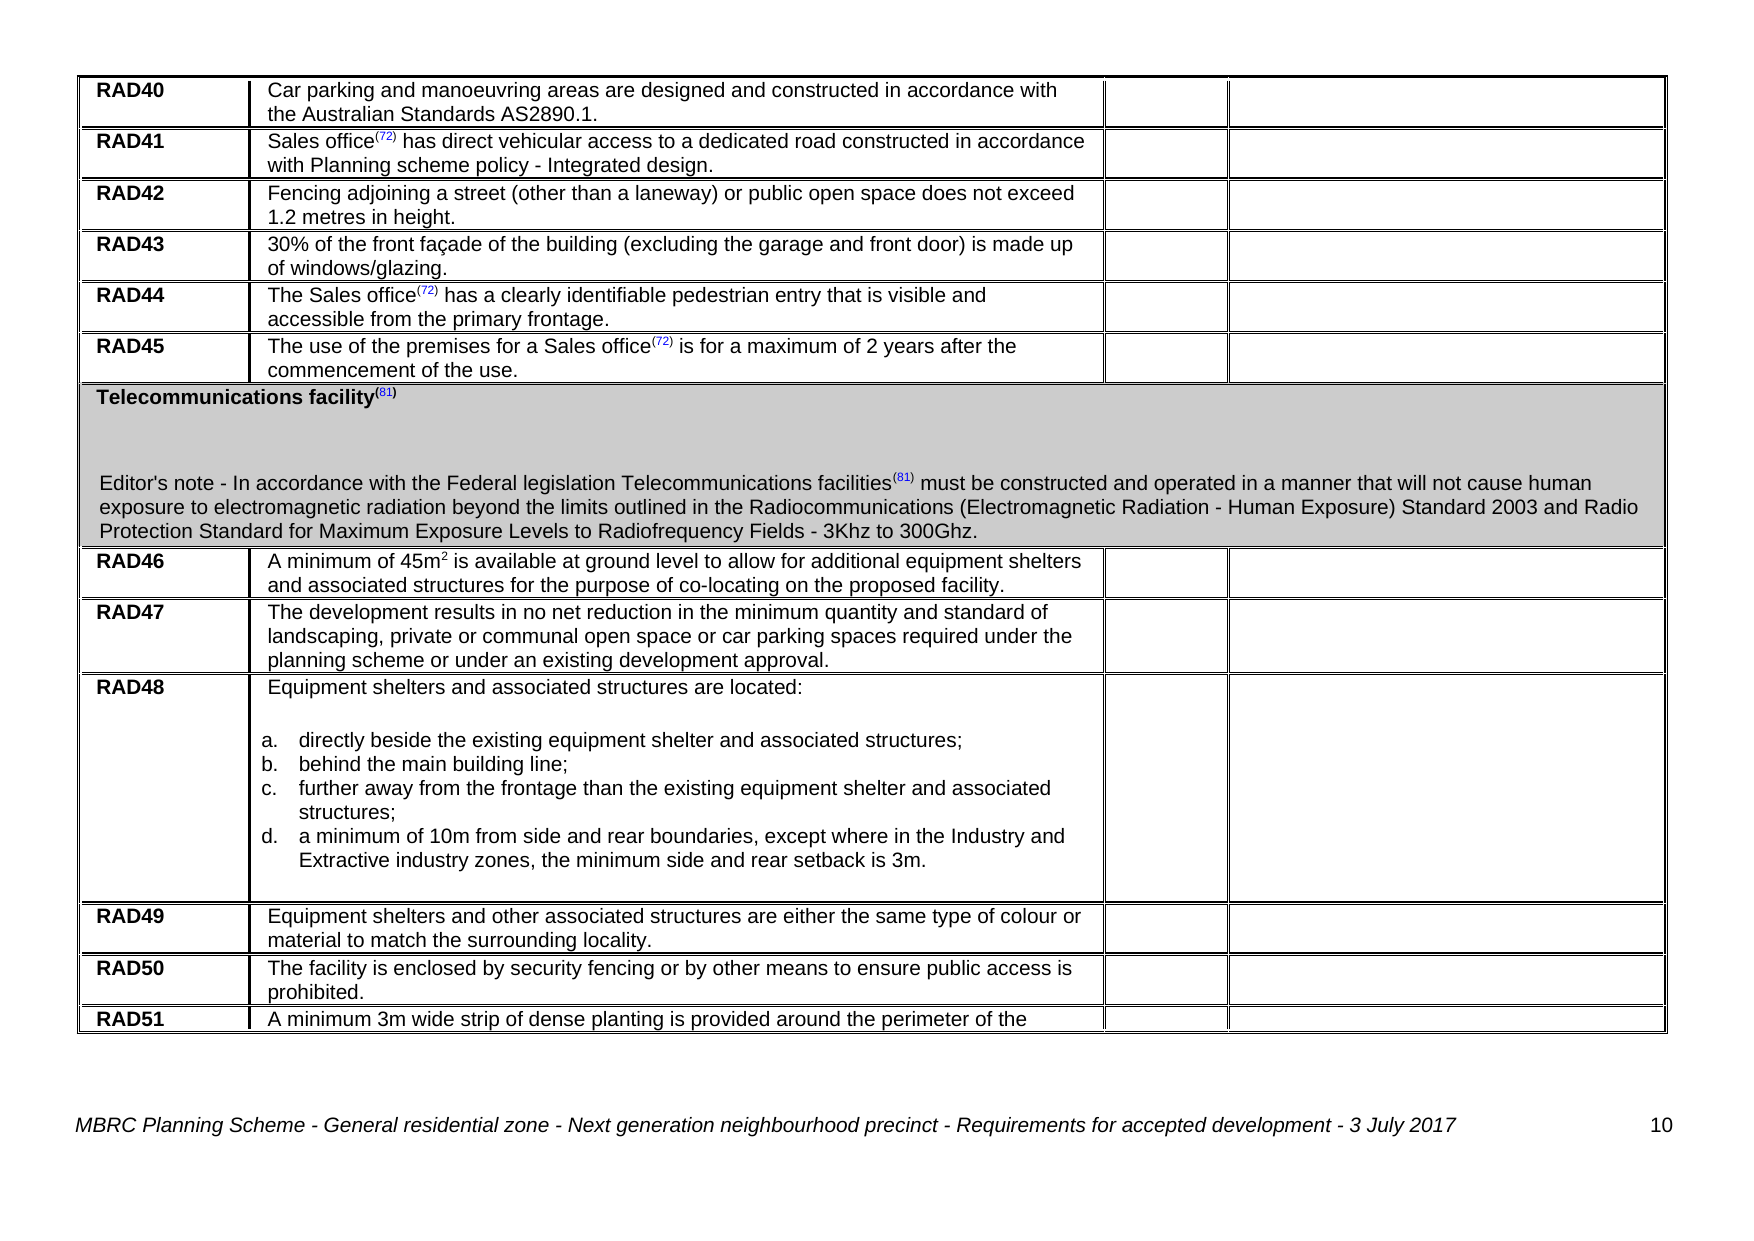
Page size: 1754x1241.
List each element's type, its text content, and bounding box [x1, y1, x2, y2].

table_cell The facility is enclosed by security fencing or by other means to ensure public access is prohibited. [251, 956, 1103, 1003]
table_cell Equipment shelters and other associated structures are either the same type of colour or material to match the surrounding locality. [251, 905, 1103, 952]
table_cell The Sales office(72) has a clearly identifiable pedestrian entry that is visible and accessible from the primary frontage. [251, 283, 1103, 331]
table_cell Telecommunications facility(81) [78, 382, 1666, 546]
table_cell [1230, 901, 1665, 952]
table_cell RAD41 [80, 126, 248, 177]
table_cell RAD48 [78, 672, 249, 901]
table_cell RAD45 [78, 331, 249, 382]
table_cell [1105, 1007, 1229, 1031]
table_cell RAD51 [80, 1004, 249, 1031]
table_cell 30% of the front façade of the building (excluding the garage and front door) is made up of windows/glazing. [251, 232, 1103, 279]
table_cell Car parking and manoeuvring areas are designed and constructed in accordance with the Australian Standards AS2890.1. [249, 78, 1105, 126]
table_cell [1230, 229, 1665, 279]
table_cell A minimum of 45m2 is available at ground level to allow for additional equipment shelters and associated structures for the purpose of co-locating on the proposed facility. [251, 549, 1103, 597]
table_cell [1230, 177, 1665, 228]
table_cell RAD46 [78, 546, 249, 597]
table_cell [1229, 597, 1666, 672]
table_cell [1229, 672, 1666, 901]
table_cell RAD43 [80, 229, 248, 279]
table_cell [1230, 126, 1665, 177]
table_cell [1230, 280, 1665, 331]
table_cell Fencing adjoining a street (other than a laneway) or public open space does not exceed 1.2 metres in height. [251, 181, 1103, 228]
table_cell Sales office(72) has direct vehicular access to a dedicated road constructed in accordance with Planning scheme policy - Integrated design. [251, 130, 1103, 177]
table_cell Equipment shelters and associated structures are located: directly beside the existing equipment shelter and associated structures; behind the main building line; further away from the frontage than the existing equipment shelter and associated structures; a minimum of 10m from side and rear boundaries, except where in the Industry and Extractive industry zones, the minimum side and rear setback is 3m. [251, 675, 1103, 901]
table_cell [1106, 956, 1227, 1003]
table_cell The development results in no net reduction in the minimum quantity and standard of landscaping, private or communal open space or car parking spaces required under the planning scheme or under an existing development approval. [251, 600, 1103, 672]
table_cell [1106, 181, 1227, 228]
table_cell RAD50 [80, 952, 248, 1003]
table_cell [1229, 78, 1664, 126]
table_cell [1230, 952, 1665, 1003]
table_cell [1229, 331, 1666, 382]
table_cell RAD49 [80, 901, 248, 952]
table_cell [249, 1007, 1105, 1031]
table_cell [1106, 675, 1227, 901]
table_cell RAD40 [80, 78, 249, 126]
table_cell [1106, 905, 1227, 952]
table_cell [1106, 549, 1227, 597]
table_cell RAD47 [78, 597, 249, 672]
table_cell [1105, 78, 1229, 126]
table_cell [1106, 130, 1227, 177]
table_cell RAD42 [80, 177, 248, 228]
table_cell [1106, 600, 1227, 672]
table_cell [1229, 1004, 1665, 1031]
table_cell [1106, 283, 1227, 331]
table_cell [1106, 232, 1227, 279]
table_cell [1106, 334, 1227, 382]
table_cell RAD44 [80, 280, 248, 331]
table_cell [1229, 546, 1666, 597]
table_cell The use of the premises for a Sales office(72) is for a maximum of 2 years after the commencement of the use. [251, 334, 1103, 382]
